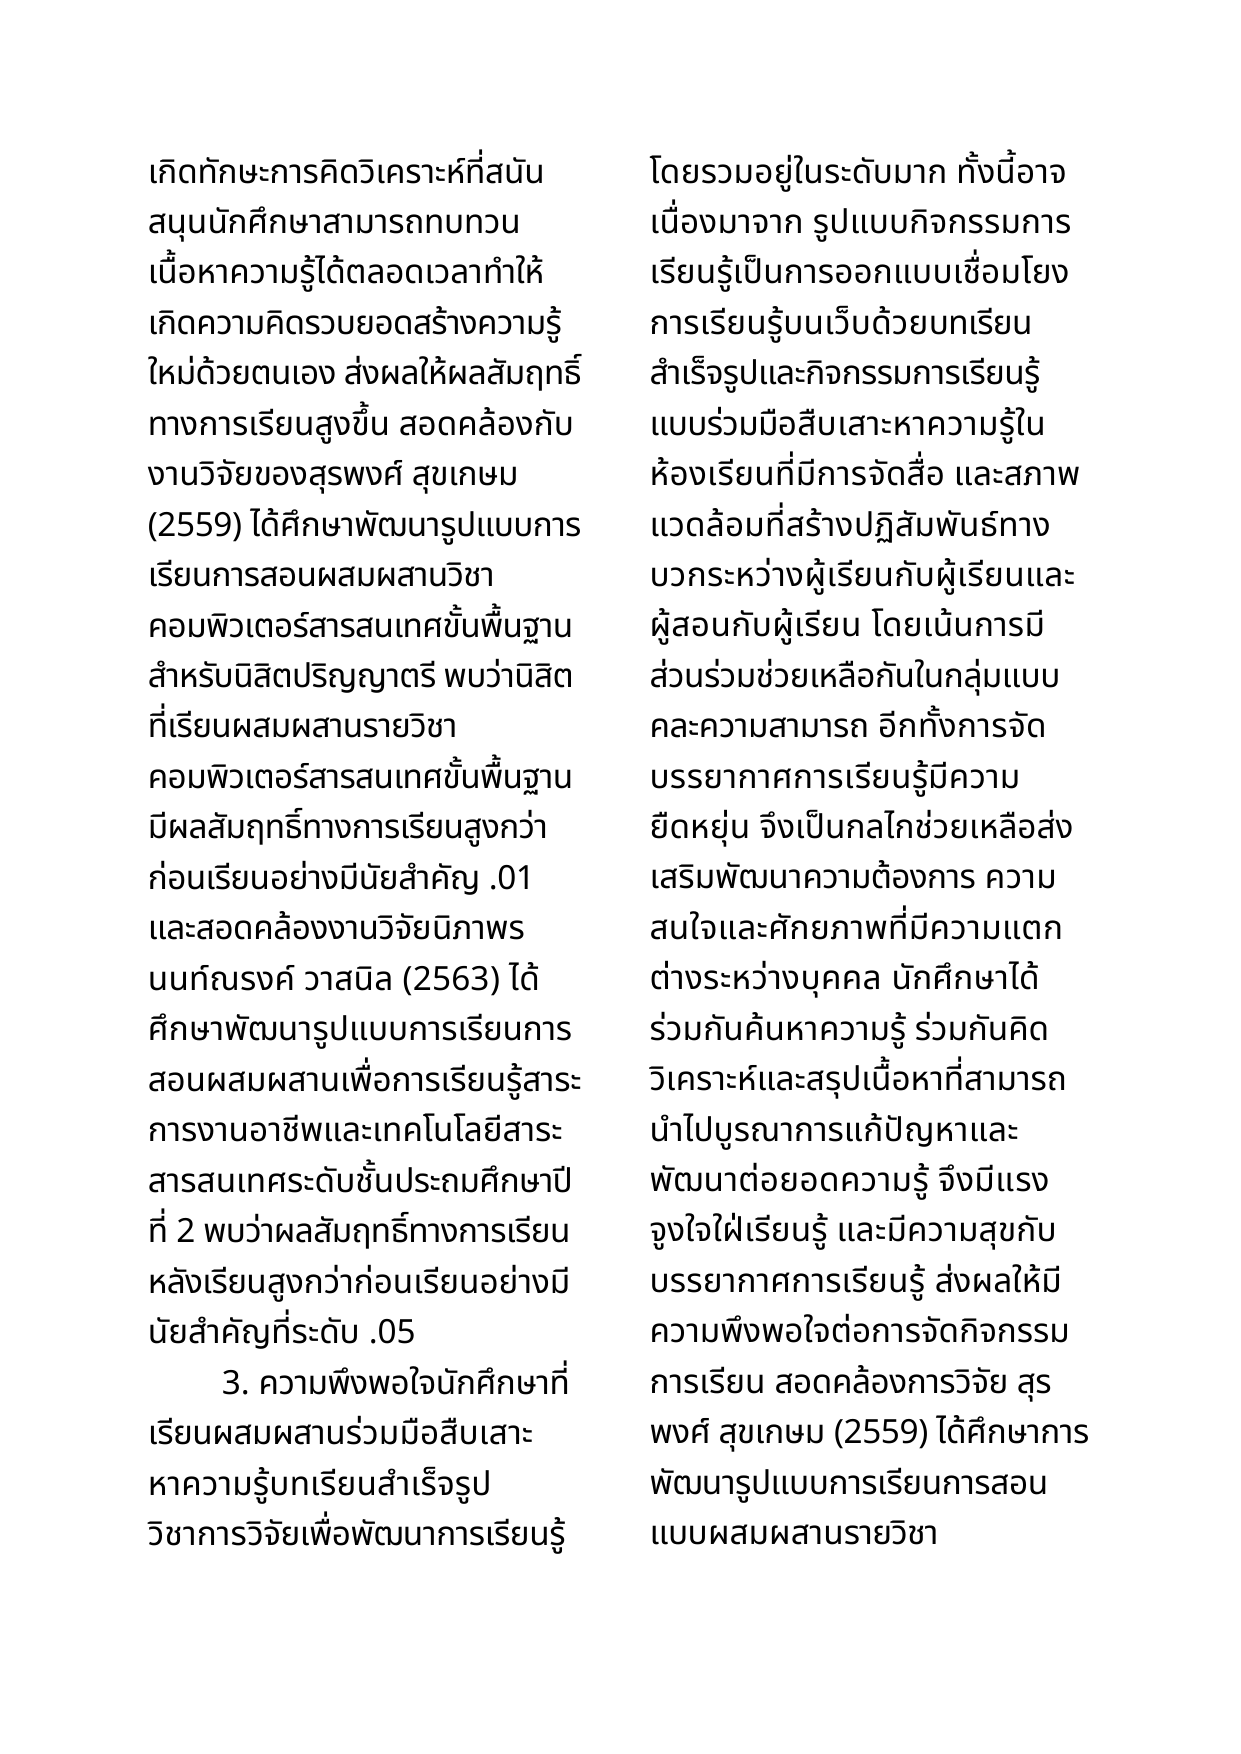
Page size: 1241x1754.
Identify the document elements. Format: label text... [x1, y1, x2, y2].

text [148, 1359, 591, 1561]
